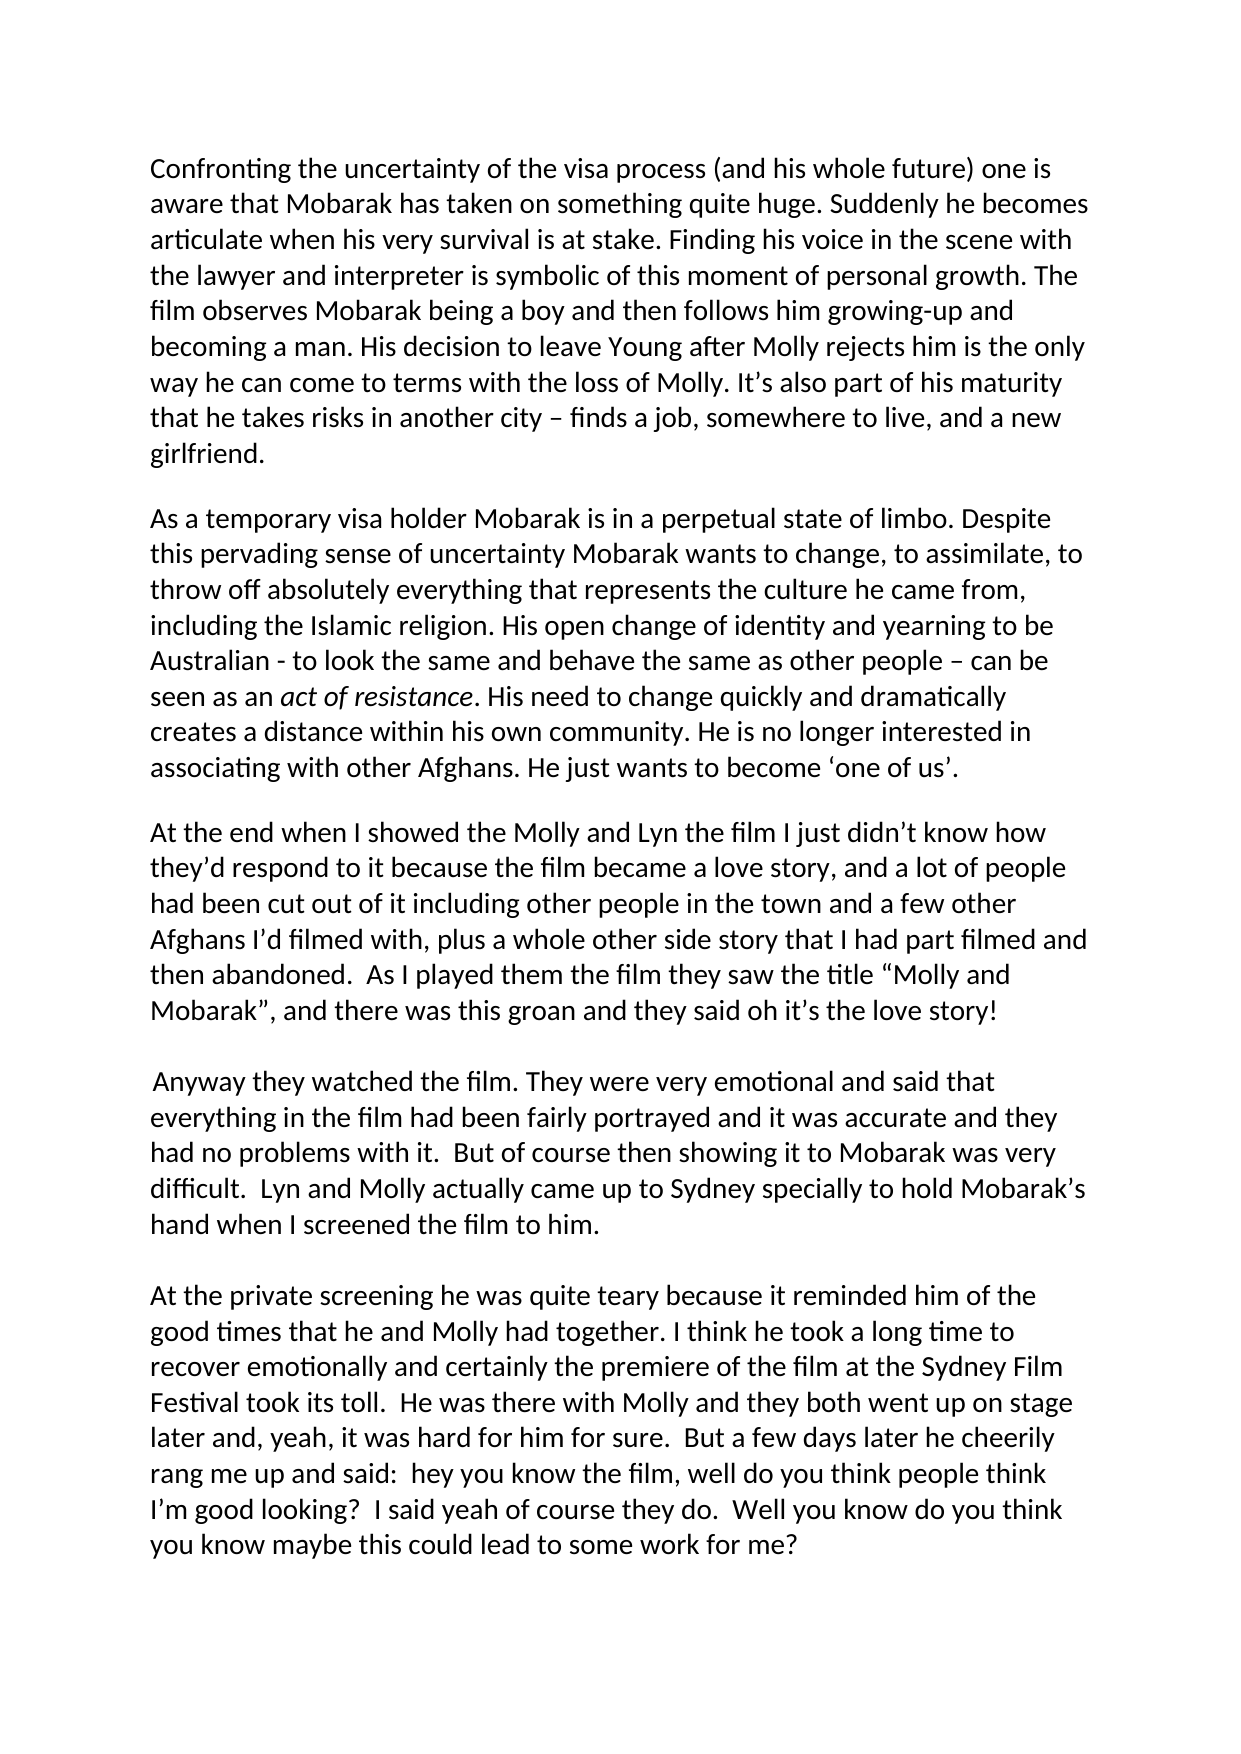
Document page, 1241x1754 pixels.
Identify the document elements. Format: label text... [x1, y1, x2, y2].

text At the private screening he was quite teary because it reminded him of the good times that he and Molly had together. I think he took a long time to recover emotionally and certainly the premiere of the film at the Sydney Film Festival took its toll. He was there with Molly and they both went up on stage later and, yeah, it was hard for him for sure. But a few days later he cheerily rang me up and said: hey you know the film, well do you think people think I’m good looking? I said yeah of course they do. Well you know do you think you know maybe this could lead to some work for me? [150, 1277, 1090, 1562]
text As a temporary visa holder Mobarak is in a perpetual state of limbo. Despite this pervading sense of uncertainty Mobarak wants to change, to assimilate, to throw off absolutely everything that represents the culture he came from, including the Islamic religion. His open change of identity and yearning to be Australian - to look the same and behave the same as other people – can be seen as an act of resistance. His need to change quickly and dramatically creates a distance within his own community. He is no longer interested in associating with other Afghans. He just wants to become ‘one of us’. [150, 500, 1090, 785]
text Confronting the uncertainty of the visa process (and his whole future) one is aware that Mobarak has taken on something quite huge. Suddenly he becomes articulate when his very survival is at stake. Finding his voice in the scene with the lawyer and interpreter is symbolic of this moment of personal growth. The film observes Mobarak being a boy and then follows him growing-up and becoming a man. His decision to leave Young after Molly rejects him is the only way he can come to terms with the loss of Molly. It’s also part of his maturity that he takes risks in another city – finds a job, somewhere to live, and a new girlfriend. [150, 150, 1090, 471]
text At the end when I showed the Molly and Lyn the film I just didn’t know how they’d respond to it because the film became a love story, and a lot of people had been cut out of it including other people in the town and a few other Afghans I’d filmed with, plus a whole other side story that I had part filmed and then abandoned. As I played them the film they saw the title “Molly and Mobarak”, and there was this groan and they said oh it’s the love story! [150, 814, 1090, 1028]
text Anyway they watched the film. They were very emotional and said that everything in the film had been fairly portrayed and it was accurate and they had no problems with it. But of course then showing it to Mobarak was very difficult. Lyn and Molly actually came up to Sydney specially to hold Mobarak’s hand when I screened the film to him. [150, 1063, 1090, 1241]
